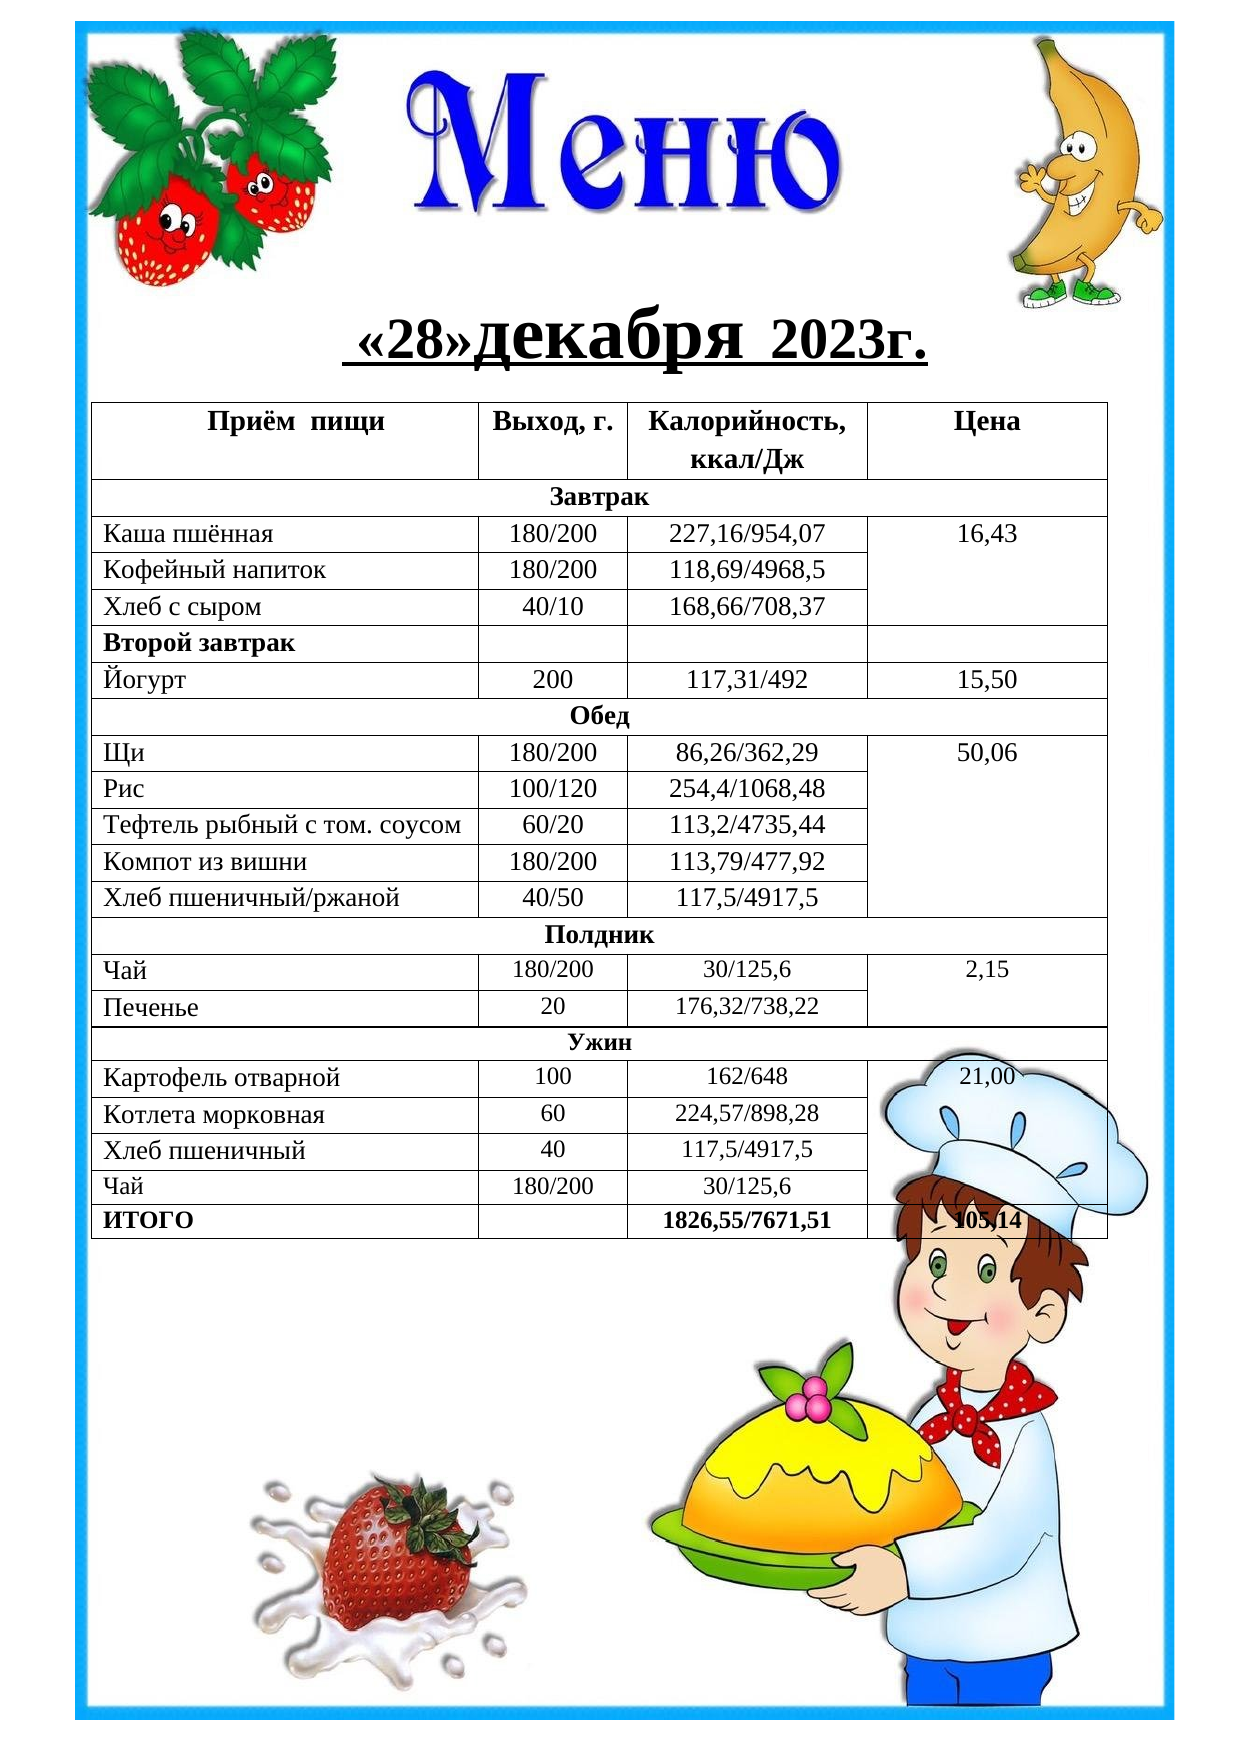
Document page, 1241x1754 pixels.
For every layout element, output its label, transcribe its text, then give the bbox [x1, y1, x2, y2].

text «28»декабря 2023г. [103, 288, 1166, 374]
table_cell 224,57/898,28 [628, 1098, 867, 1133]
table_cell 86,26/362,29 [628, 736, 867, 771]
table_cell 16,43 [868, 517, 1107, 625]
table_header Приём пищи [92, 403, 478, 479]
table_cell Обед [92, 699, 1107, 735]
table_cell 113,79/477,92 [628, 845, 867, 881]
table_cell 100/120 [479, 772, 627, 808]
table_header Калорийность, ккал/Дж [628, 403, 867, 479]
table_cell 15,50 [868, 663, 1107, 698]
table_cell Компот из вишни [92, 845, 478, 881]
table_cell [479, 626, 627, 662]
table_cell Полдник [92, 918, 1107, 953]
table_cell 60/20 [479, 809, 627, 844]
table_header Цена [868, 403, 1107, 479]
table_cell 117,5/4917,5 [628, 1134, 867, 1170]
table_cell 105,14 [868, 1205, 1107, 1238]
table_cell 254,4/1068,48 [628, 772, 867, 808]
table_cell Ужин [92, 1028, 1107, 1060]
table_cell Тефтель рыбный с том. соусом [92, 809, 478, 844]
table_cell 180/200 [479, 517, 627, 552]
table_cell Печенье [92, 991, 478, 1026]
table_cell 21,00 [868, 1061, 1107, 1204]
table_cell 30/125,6 [628, 955, 867, 990]
table_cell 30/125,6 [628, 1171, 867, 1204]
table_cell 40 [479, 1134, 627, 1170]
table_cell Щи [92, 736, 478, 771]
table_cell Картофель отварной [92, 1061, 478, 1097]
table_cell 168,66/708,37 [628, 590, 867, 625]
table_cell 227,16/954,07 [628, 517, 867, 552]
table_cell [479, 1205, 627, 1238]
table_cell 162/648 [628, 1061, 867, 1097]
table_cell 1826,55/7671,51 [628, 1205, 867, 1238]
table_cell Котлета морковная [92, 1098, 478, 1133]
table_cell Хлеб пшеничный/ржаной [92, 882, 478, 917]
table_cell Завтрак [92, 480, 1107, 516]
table_cell 117,5/4917,5 [628, 882, 867, 917]
table_cell 180/200 [479, 955, 627, 990]
table_cell 180/200 [479, 553, 627, 588]
table_cell ИТОГО [92, 1205, 478, 1238]
table_cell Кофейный напиток [92, 553, 478, 588]
table_cell 2,15 [868, 955, 1107, 1026]
table_cell 60 [479, 1098, 627, 1133]
table_cell 180/200 [479, 845, 627, 881]
table_cell Чай [92, 1171, 478, 1204]
table_cell 113,2/4735,44 [628, 809, 867, 844]
table_cell 40/50 [479, 882, 627, 917]
table_cell Рис [92, 772, 478, 808]
table_header Выход, г. [479, 403, 627, 479]
table_cell 180/200 [479, 736, 627, 771]
table_cell 40/10 [479, 590, 627, 625]
table_cell [868, 626, 1107, 662]
table_cell 20 [479, 991, 627, 1026]
table_cell Каша пшённая [92, 517, 478, 552]
table_cell Второй завтрак [92, 626, 478, 662]
table_cell 118,69/4968,5 [628, 553, 867, 588]
table_cell Хлеб пшеничный [92, 1134, 478, 1170]
table_cell 50,06 [868, 736, 1107, 917]
table_cell 200 [479, 663, 627, 698]
table_cell Чай [92, 955, 478, 990]
table_cell 117,31/492 [628, 663, 867, 698]
table_cell 100 [479, 1061, 627, 1097]
table_cell Хлеб с сыром [92, 590, 478, 625]
table_cell 180/200 [479, 1171, 627, 1204]
table_cell [628, 626, 867, 662]
table_cell Йогурт [92, 663, 478, 698]
table_cell 176,32/738,22 [628, 991, 867, 1026]
picture [82, 27, 1170, 1712]
